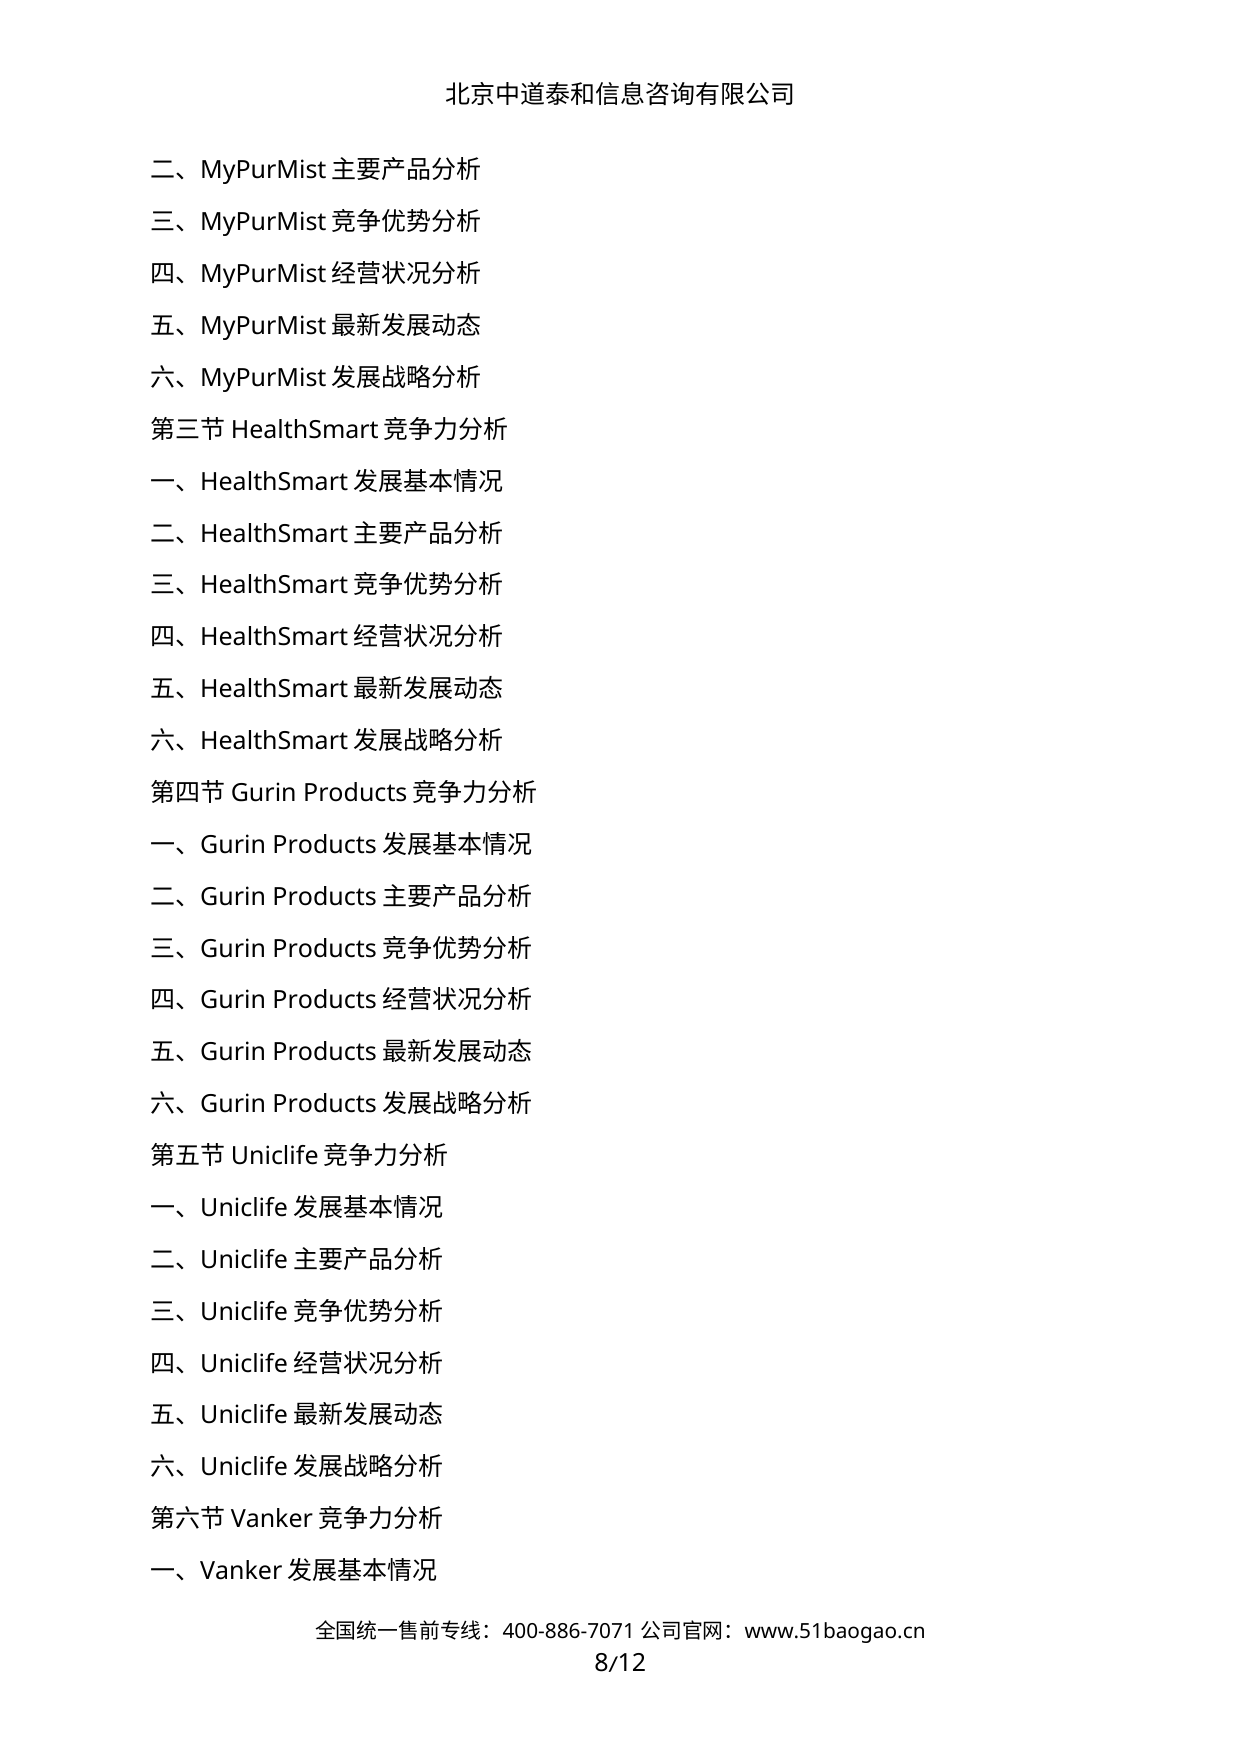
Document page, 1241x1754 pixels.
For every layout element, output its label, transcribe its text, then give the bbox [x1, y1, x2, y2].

text 四、Uniclife经营状况分析 [150, 1343, 1090, 1379]
text 六、HealthSmart发展战略分析 [150, 721, 1090, 757]
text 二、HealthSmart主要产品分析 [150, 513, 1090, 549]
text 四、MyPurMist经营状况分析 [150, 254, 1090, 290]
text 一、HealthSmart发展基本情况 [150, 461, 1090, 497]
text 二、Gurin Products主要产品分析 [150, 876, 1090, 912]
text 五、MyPurMist最新发展动态 [150, 306, 1090, 342]
text 六、Gurin Products发展战略分析 [150, 1084, 1090, 1120]
text 四、Gurin Products经营状况分析 [150, 980, 1090, 1016]
text 四、HealthSmart经营状况分析 [150, 617, 1090, 653]
text 六、Uniclife发展战略分析 [150, 1447, 1090, 1483]
text 三、MyPurMist竞争优势分析 [150, 202, 1090, 238]
text 一、Gurin Products发展基本情况 [150, 824, 1090, 861]
text 五、Uniclife最新发展动态 [150, 1395, 1090, 1431]
text 二、MyPurMist主要产品分析 [150, 150, 1090, 186]
text 三、HealthSmart竞争优势分析 [150, 565, 1090, 601]
text 三、Gurin Products竞争优势分析 [150, 928, 1090, 964]
text 五、HealthSmart最新发展动态 [150, 669, 1090, 705]
text 一、Vanker发展基本情况 [150, 1551, 1090, 1587]
text 第五节 Uniclife竞争力分析 [150, 1136, 1090, 1172]
text 第三节 HealthSmart竞争力分析 [150, 409, 1090, 446]
text 第四节 Gurin Products竞争力分析 [150, 772, 1090, 809]
text 六、MyPurMist发展战略分析 [150, 357, 1090, 394]
text 一、Uniclife发展基本情况 [150, 1187, 1090, 1224]
text 五、Gurin Products最新发展动态 [150, 1032, 1090, 1068]
text 三、Uniclife竞争优势分析 [150, 1291, 1090, 1327]
text 第六节 Vanker竞争力分析 [150, 1499, 1090, 1535]
text 二、Uniclife主要产品分析 [150, 1239, 1090, 1276]
